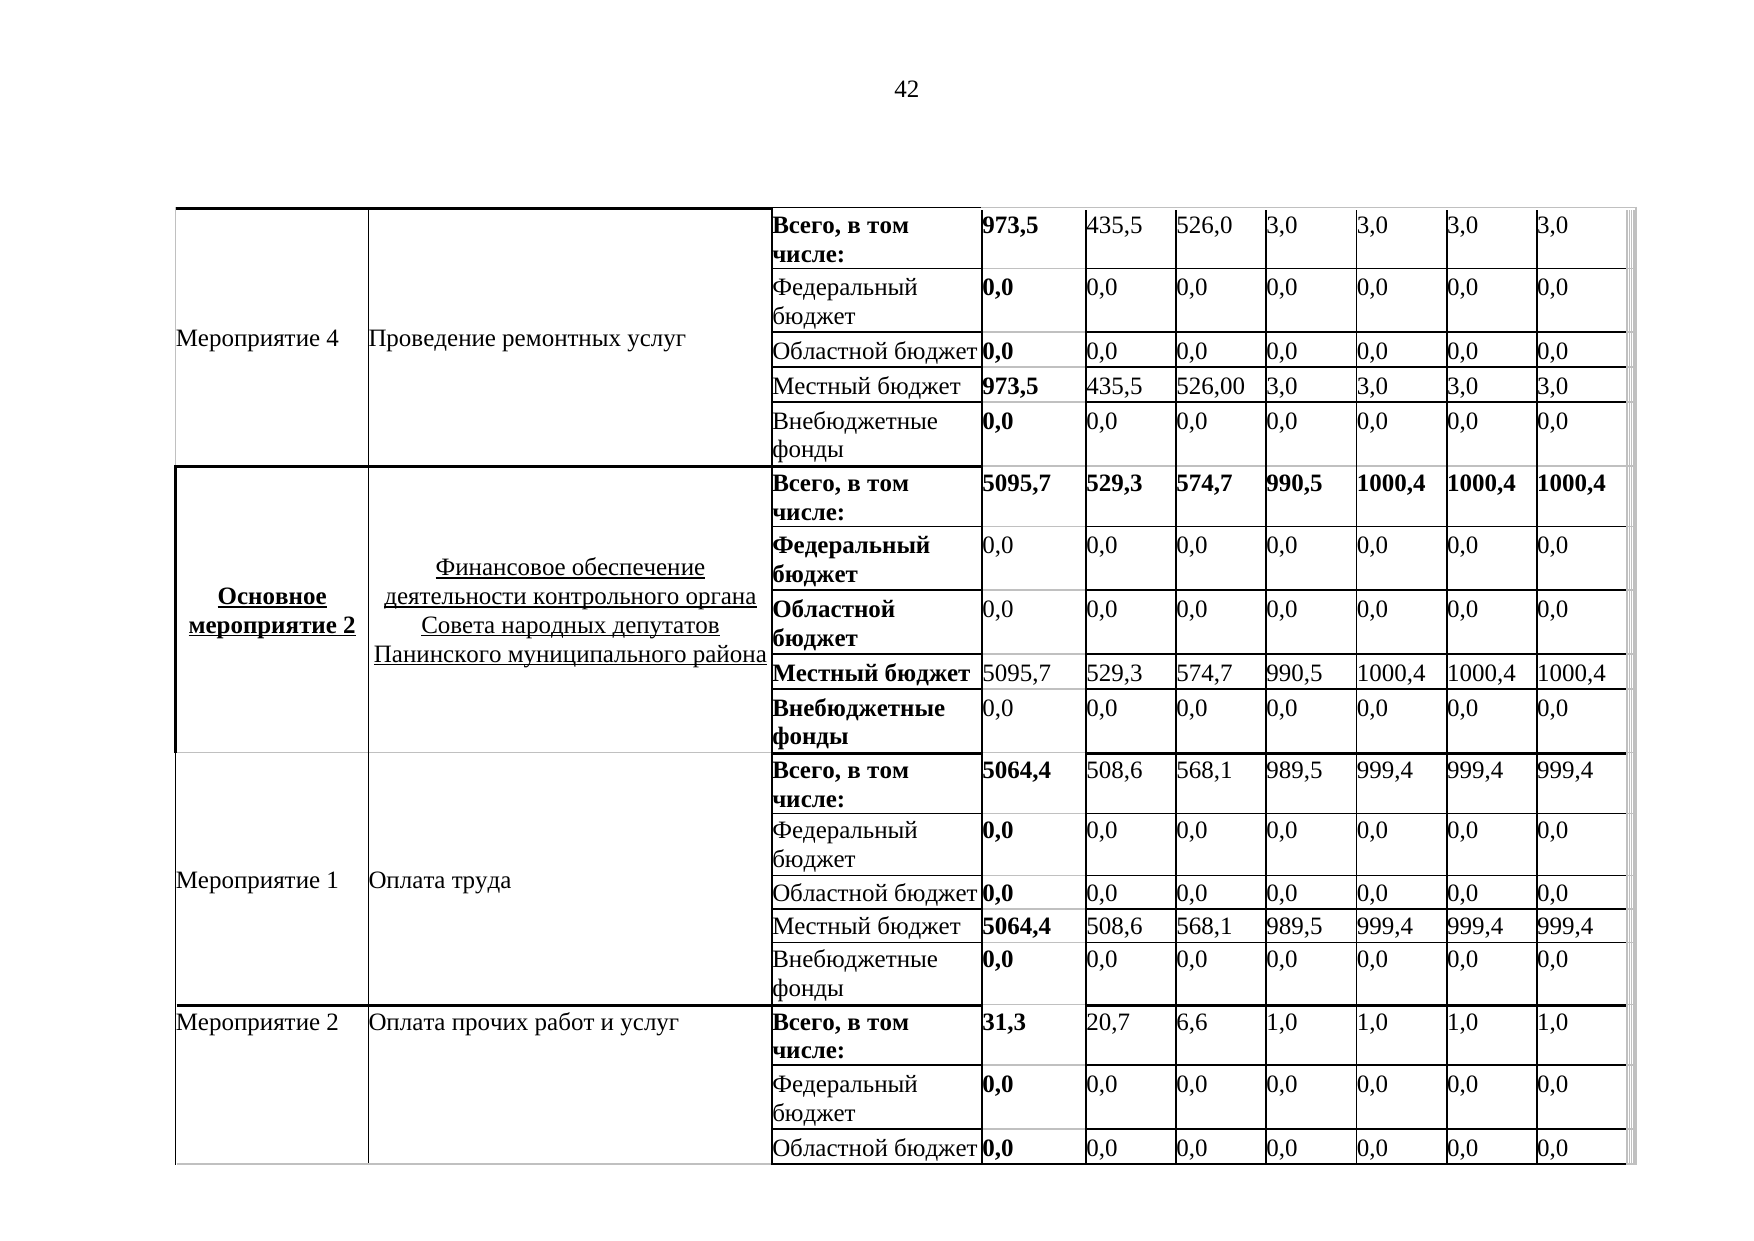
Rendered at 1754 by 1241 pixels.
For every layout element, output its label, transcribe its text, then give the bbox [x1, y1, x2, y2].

table_cell Внебюджетные фонды [773, 943, 981, 1004]
table_cell 989,5 [1267, 910, 1356, 941]
table_cell 1000,4 [1538, 467, 1626, 526]
table_cell 0,0 [1357, 527, 1446, 589]
table_cell 529,3 [1087, 655, 1175, 688]
table_cell 0,0 [1448, 1130, 1536, 1163]
table_cell 0,0 [1177, 527, 1265, 589]
table_cell 435,5 [1086, 208, 1176, 267]
table_cell 0,0 [1087, 1130, 1175, 1163]
table_cell 999,4 [1538, 910, 1626, 941]
table_cell 3,0 [1357, 208, 1447, 267]
table_cell 999,4 [1538, 755, 1626, 812]
table_cell 0,0 [1538, 1066, 1626, 1128]
table_cell 973,5 [982, 208, 1086, 267]
table_cell 0,0 [1087, 1066, 1175, 1128]
table_cell 990,5 [1267, 655, 1356, 688]
table_cell 0,0 [1357, 1066, 1446, 1128]
table_cell 0,0 [983, 814, 1085, 874]
table_cell 999,4 [1357, 755, 1446, 812]
table_cell Всего, в том числе: [773, 1007, 981, 1064]
table_cell 0,0 [1177, 269, 1265, 331]
table_cell 0,0 [983, 333, 1085, 366]
table_cell 0,0 [1087, 403, 1175, 465]
table_cell 0,0 [1357, 1130, 1446, 1163]
table_cell 0,0 [1267, 876, 1356, 908]
table_cell 0,0 [1448, 943, 1536, 1004]
table_cell 574,7 [1177, 655, 1265, 688]
table_cell Мероприятие 1 [176, 753, 368, 1004]
table_cell 973,5 [983, 368, 1085, 401]
table_cell Всего, в том числе: [773, 208, 982, 267]
table_cell 990,5 [1267, 467, 1356, 526]
table_cell 0,0 [1267, 591, 1356, 653]
table_cell 0,0 [1538, 269, 1626, 331]
table_cell Всего, в том числе: [773, 755, 981, 812]
table_cell 0,0 [1448, 591, 1536, 653]
table_cell 3,0 [1537, 208, 1627, 267]
table_cell Федеральный бюджет [773, 1066, 981, 1128]
table_cell 0,0 [1087, 876, 1175, 908]
table_cell 0,0 [1538, 1130, 1626, 1163]
table_cell Внебюджетные фонды [773, 403, 981, 465]
table_cell 526,00 [1177, 368, 1265, 401]
table_cell 0,0 [1177, 943, 1265, 1004]
table_cell 0,0 [1357, 591, 1446, 653]
table_cell 0,0 [983, 527, 1085, 589]
table_cell Всего, в том числе: [773, 468, 981, 526]
table_cell 0,0 [1357, 690, 1446, 752]
table_cell 0,0 [1267, 527, 1356, 589]
table_cell Оплата труда [369, 753, 771, 1004]
table_cell Основное мероприятие 2 [177, 468, 368, 752]
table_cell 1,0 [1538, 1007, 1626, 1064]
table_cell 0,0 [1357, 814, 1446, 874]
table_cell 5064,4 [983, 753, 1085, 812]
table_cell 0,0 [1538, 527, 1626, 589]
table_cell 0,0 [983, 1130, 1085, 1163]
table_cell 0,0 [1448, 876, 1536, 908]
table_cell 0,0 [1538, 591, 1626, 653]
table_cell 0,0 [983, 403, 1085, 465]
table_cell 1000,4 [1357, 467, 1446, 526]
table_cell 3,0 [1538, 368, 1626, 401]
table_cell 0,0 [1267, 269, 1356, 331]
table_cell 0,0 [1267, 403, 1356, 465]
table_cell 0,0 [1448, 814, 1536, 874]
table_cell 0,0 [1177, 690, 1265, 752]
table_cell 1,0 [1267, 1007, 1356, 1064]
table_cell 0,0 [1357, 943, 1446, 1004]
table_cell 31,3 [983, 1005, 1085, 1064]
table_cell 0,0 [1448, 1066, 1536, 1128]
table_cell 5095,7 [983, 467, 1085, 526]
table_cell Областной бюджет [773, 333, 981, 366]
table_cell 0,0 [1177, 876, 1265, 908]
table_cell 574,7 [1177, 467, 1265, 526]
table_cell 0,0 [1448, 690, 1536, 752]
table_cell 5095,7 [983, 655, 1085, 688]
table_cell 0,0 [1538, 690, 1626, 752]
table_cell 0,0 [1538, 333, 1626, 366]
table_cell Оплата прочих работ и услуг [369, 1007, 771, 1163]
table_cell 20,7 [1087, 1007, 1175, 1064]
table_cell 508,6 [1087, 755, 1175, 812]
table_cell 0,0 [1357, 403, 1446, 465]
table_cell 1000,4 [1448, 655, 1536, 688]
table_cell 0,0 [1087, 269, 1175, 331]
table_cell 989,5 [1267, 755, 1356, 812]
table_cell 3,0 [1357, 368, 1446, 401]
table_cell Областной бюджет [773, 876, 981, 908]
table_cell 568,1 [1177, 910, 1265, 941]
table_cell Федеральный бюджет [773, 527, 981, 589]
table_cell 1000,4 [1448, 467, 1536, 526]
table_cell 999,4 [1448, 755, 1536, 812]
table_cell 5064,4 [983, 910, 1085, 941]
table_cell 0,0 [983, 269, 1085, 331]
table_cell 0,0 [1448, 403, 1536, 465]
table_cell 0,0 [1177, 1066, 1265, 1128]
table_cell 0,0 [1177, 333, 1265, 366]
table_cell Областной бюджет [773, 591, 981, 653]
table_cell 529,3 [1087, 467, 1175, 526]
table_cell 526,0 [1176, 208, 1266, 267]
table_cell Местный бюджет [773, 368, 981, 401]
table_cell Областной бюджет [773, 1130, 981, 1163]
table_cell 3,0 [1267, 368, 1356, 401]
table_cell 0,0 [983, 591, 1085, 653]
table_cell 999,4 [1357, 910, 1446, 941]
table_cell Мероприятие 2 [176, 1005, 368, 1163]
table_cell 0,0 [1087, 591, 1175, 653]
table_cell 1000,4 [1357, 655, 1446, 688]
table_cell Проведение ремонтных услуг [369, 210, 771, 465]
table_cell 0,0 [1448, 269, 1536, 331]
table_cell 0,0 [1538, 876, 1626, 908]
table_cell 0,0 [983, 943, 1085, 1004]
table_cell Федеральный бюджет [773, 814, 981, 874]
table_cell 1,0 [1448, 1007, 1536, 1064]
table_cell 0,0 [1538, 814, 1626, 874]
table_cell 508,6 [1087, 910, 1175, 941]
table_cell 0,0 [983, 1066, 1085, 1128]
table_cell 0,0 [1357, 876, 1446, 908]
table_cell 0,0 [1538, 403, 1626, 465]
table_cell 0,0 [1357, 269, 1446, 331]
table_cell 0,0 [1267, 1130, 1356, 1163]
table_cell 3,0 [1447, 208, 1537, 267]
table_cell 999,4 [1448, 910, 1536, 941]
table_cell Местный бюджет [773, 655, 981, 688]
table_cell 1,0 [1357, 1007, 1446, 1064]
table_cell 0,0 [1448, 333, 1536, 366]
table_cell 1000,4 [1538, 655, 1626, 688]
table_cell 6,6 [1177, 1007, 1265, 1064]
table_cell Внебюджетные фонды [773, 690, 981, 752]
table_cell 3,0 [1266, 208, 1357, 267]
table_cell 0,0 [1087, 527, 1175, 589]
table_cell 0,0 [1267, 943, 1356, 1004]
table_cell 0,0 [1267, 1066, 1356, 1128]
table_cell 0,0 [1267, 333, 1356, 366]
table_cell 0,0 [1357, 333, 1446, 366]
table_cell Мероприятие 4 [176, 210, 368, 465]
table_cell 0,0 [983, 690, 1085, 752]
table_cell 0,0 [1177, 814, 1265, 874]
table_cell Местный бюджет [773, 910, 981, 941]
table_cell 0,0 [983, 876, 1085, 908]
table_cell 0,0 [1177, 591, 1265, 653]
table_cell 3,0 [1448, 368, 1536, 401]
table_cell 0,0 [1267, 690, 1356, 752]
table_cell 0,0 [1448, 527, 1536, 589]
table_cell 0,0 [1538, 943, 1626, 1004]
table_cell Федеральный бюджет [773, 269, 981, 331]
table_cell Финансовое обеспечение деятельности контрольного органа Совета народных депутатов Панинского муниципального района [369, 468, 771, 752]
table_cell 435,5 [1087, 368, 1175, 401]
table_cell 0,0 [1267, 814, 1356, 874]
table_cell 0,0 [1177, 403, 1265, 465]
table_cell 0,0 [1087, 943, 1175, 1004]
table_cell 0,0 [1087, 814, 1175, 874]
table_cell 0,0 [1087, 690, 1175, 752]
table_cell 0,0 [1087, 333, 1175, 366]
table_cell 568,1 [1177, 755, 1265, 812]
table_cell 0,0 [1177, 1130, 1265, 1163]
